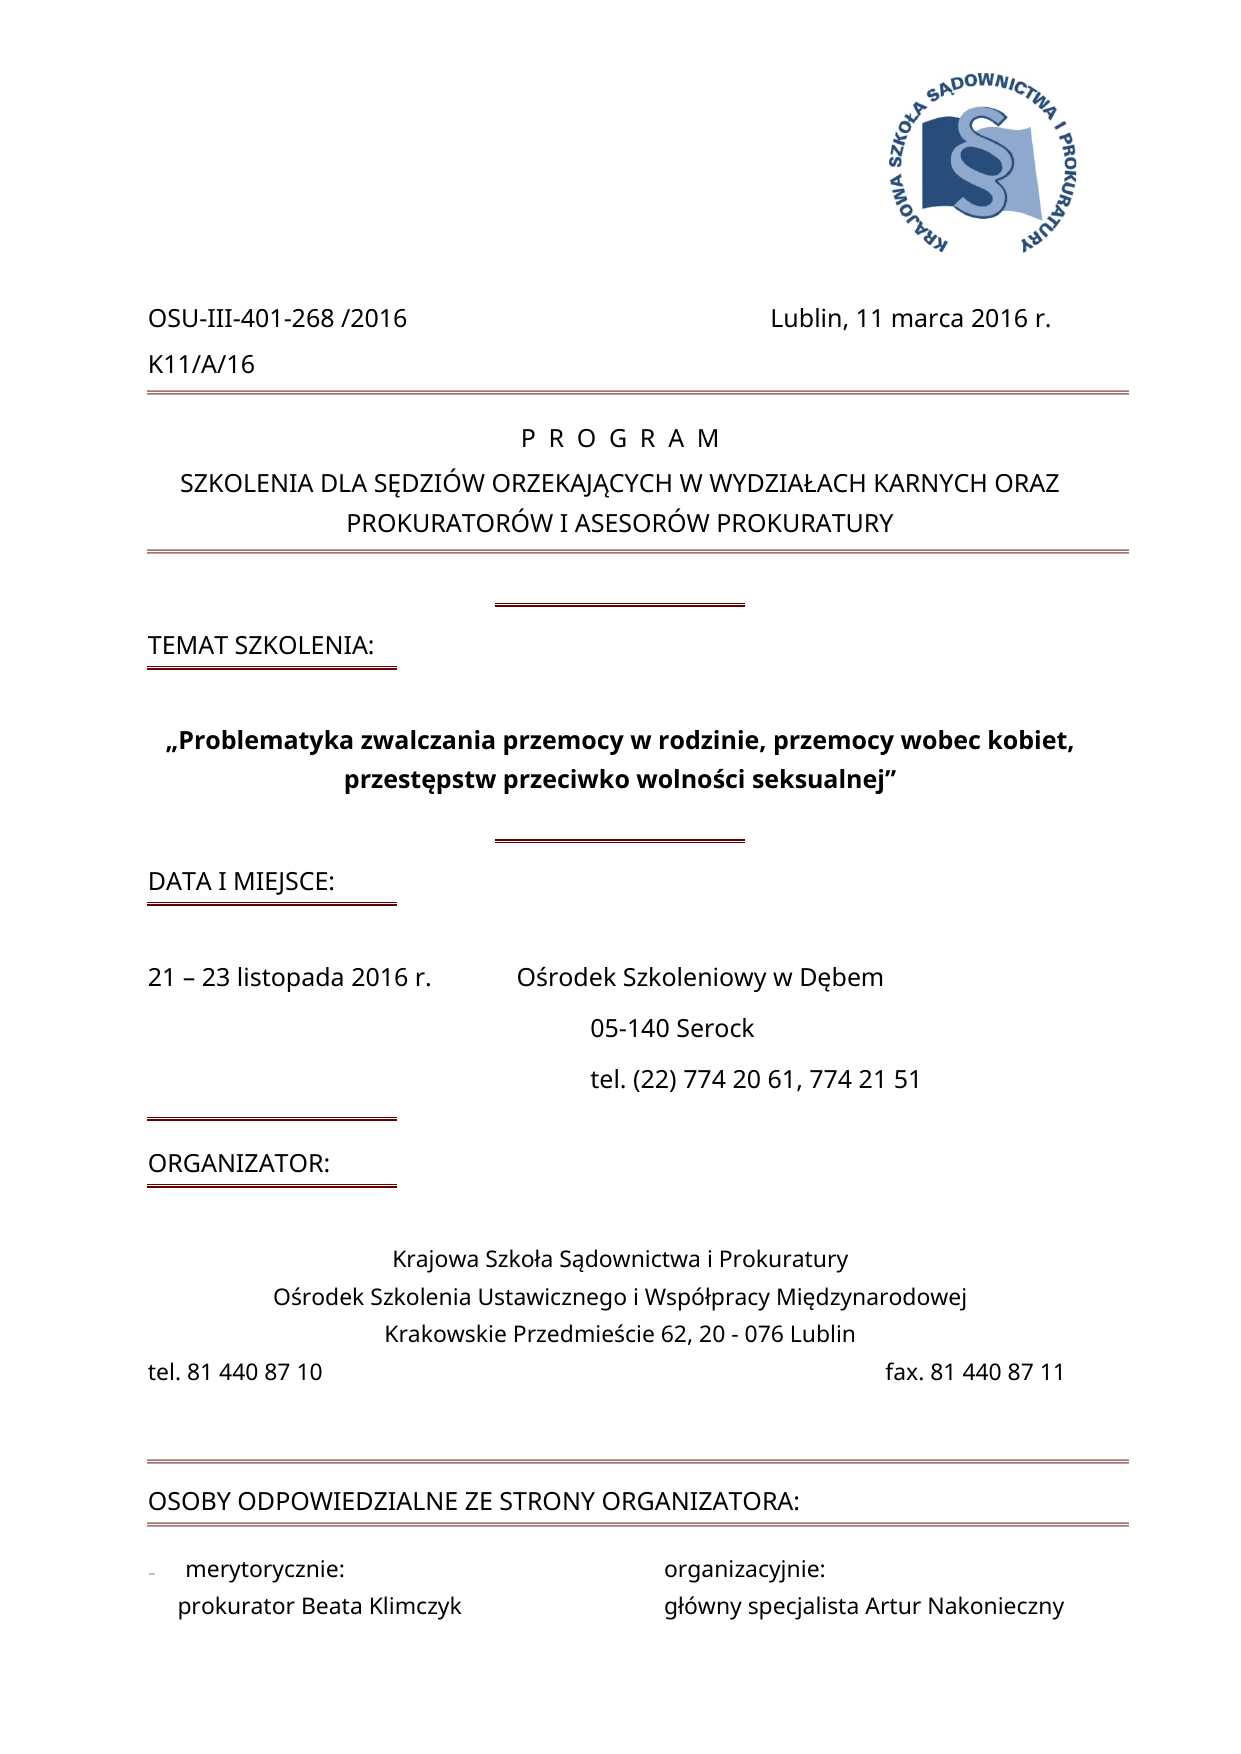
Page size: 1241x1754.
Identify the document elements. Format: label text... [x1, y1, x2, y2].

picture [147, 661, 397, 674]
text 05-140 Serock [516, 1010, 1093, 1044]
text tel. (22) 774 20 61, 774 21 51 [516, 1061, 1093, 1096]
text OSOBY ODPOWIEDZIALNE ZE STRONY ORGANIZATORA: [148, 1484, 1093, 1517]
text Ośrodek Szkolenia Ustawicznego i Współpracy Międzynarodowej [148, 1281, 1093, 1312]
picture [889, 73, 1077, 253]
text „Problematyka zwalczania przemocy w rodzinie, przemocy wobec kobiet, przestępstw przeciwko wolności seksualnej” [148, 723, 1093, 796]
picture [147, 897, 397, 910]
text Krajowa Szkoła Sądownictwa i Prokuratury [148, 1243, 1093, 1274]
picture [147, 385, 1129, 399]
text DATA I MIEJSCE: [148, 864, 1093, 898]
text K11/A/16 [148, 346, 1093, 381]
text P R O G R A M [148, 421, 1093, 455]
list merytorycznie: organizacyjnie: [148, 1553, 1093, 1584]
picture [147, 544, 1129, 558]
text tel. 81 440 87 10 fax. 81 440 87 11 [148, 1356, 1093, 1387]
picture [147, 1517, 1129, 1531]
picture [147, 1112, 397, 1125]
text SZKOLENIA DLA SĘDZIÓW ORZEKAJĄCYCH W WYDZIAŁACH KARNYCH ORAZ PROKURATORÓW I ASESORÓW PROKURATURY [148, 466, 1093, 539]
text prokurator Beata Klimczyk główny specjalista Artur Nakonieczny [177, 1590, 1093, 1621]
picture [147, 1179, 397, 1192]
text TEMAT SZKOLENIA: [148, 627, 1093, 661]
picture [495, 835, 745, 847]
text 21 – 23 listopada 2016 r. Ośrodek Szkoleniowy w Dębem [148, 959, 1093, 993]
picture [495, 598, 745, 611]
text OSU-III-401-268 /2016 Lublin, 11 marca 2016 r. [148, 301, 1093, 335]
picture [147, 1454, 1129, 1468]
text ORGANIZATOR: [148, 1146, 1093, 1179]
text Krakowskie Przedmieście 62, 20 - 076 Lublin [148, 1318, 1093, 1349]
